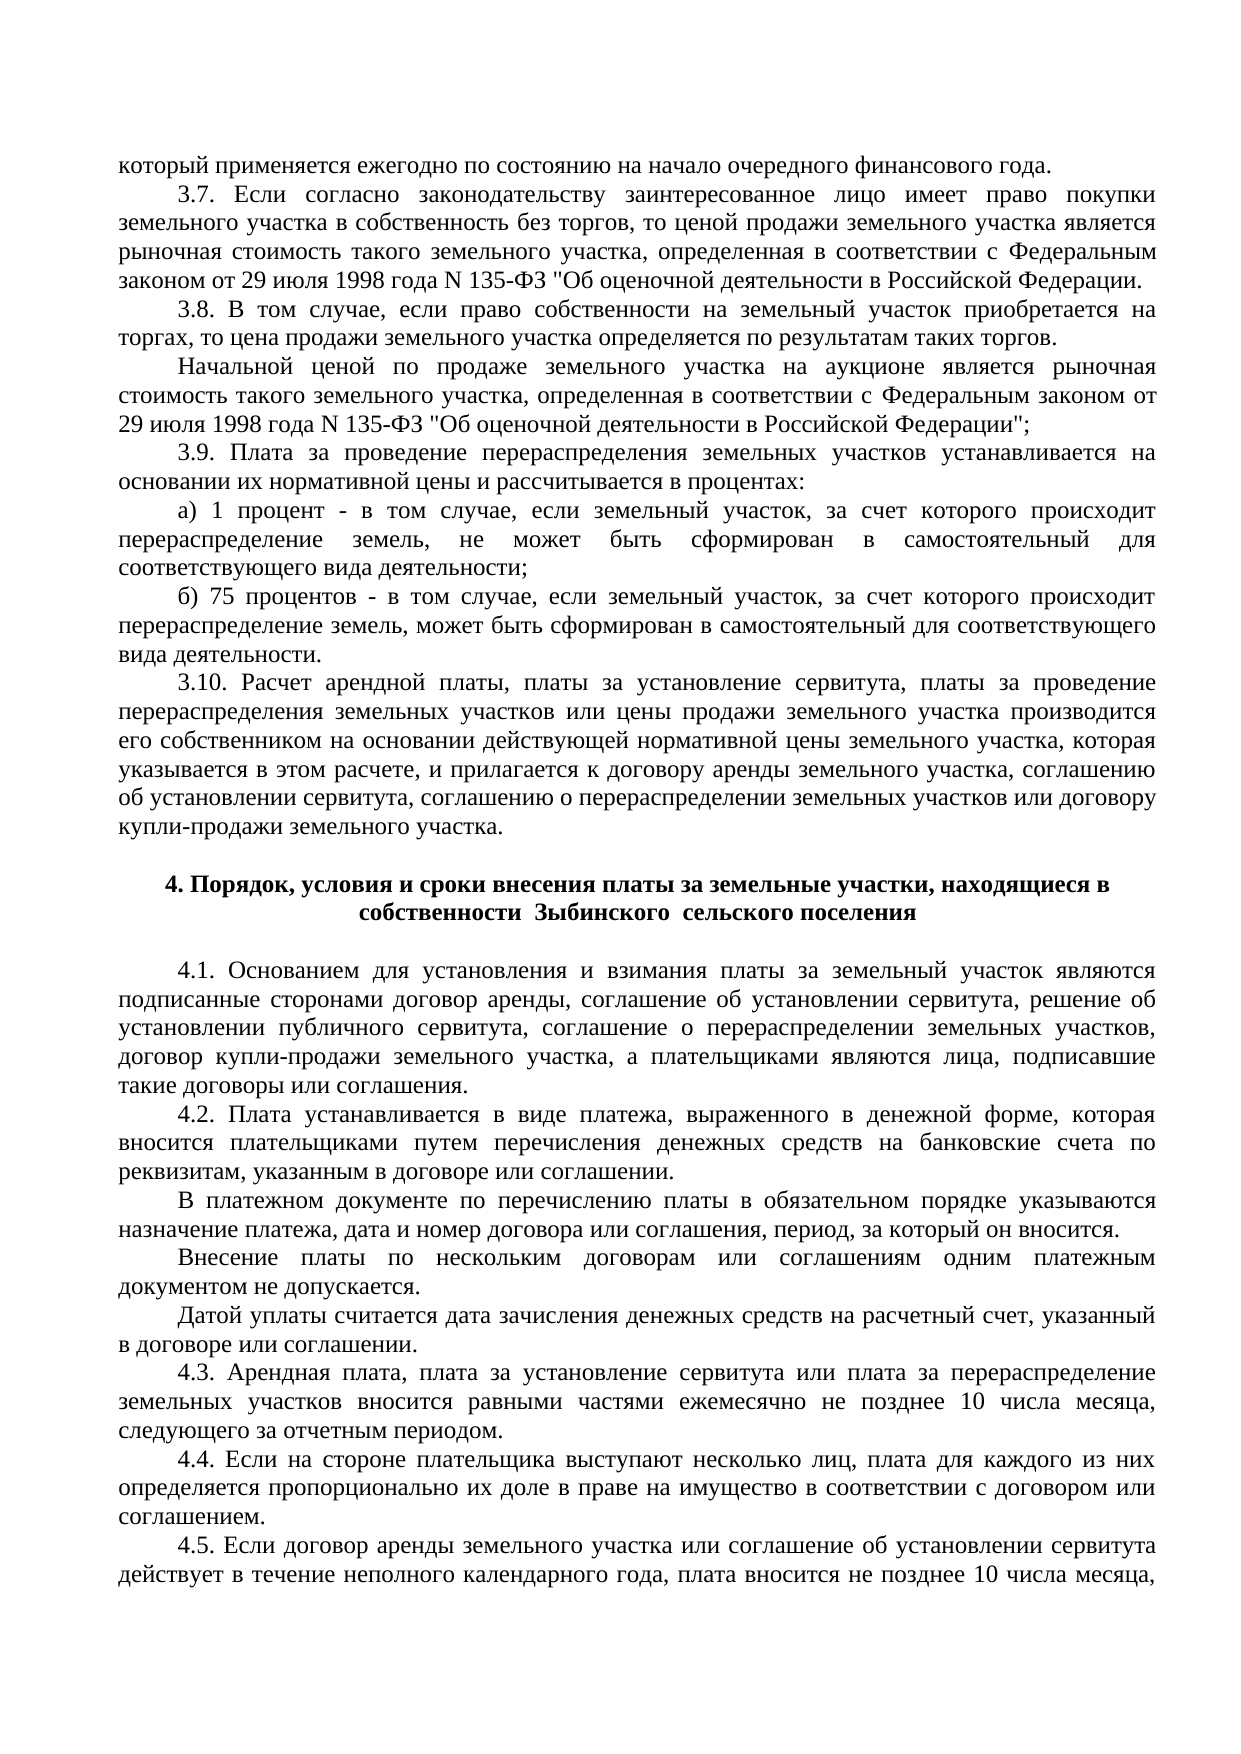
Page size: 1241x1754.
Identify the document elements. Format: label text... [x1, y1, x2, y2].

text 4. Порядок, условия и сроки внесения платы за земельные участки, находящиеся в собственности Зыбинского сельского поселения [118, 869, 1157, 926]
text 4.2. Плата устанавливается в виде платежа, выраженного в денежной форме, которая вносится плательщиками путем перечисления денежных средств на банковские счета по реквизитам, указанным в договоре или соглашении. [118, 1099, 1157, 1185]
text 3.8. В том случае, если право собственности на земельный участок приобретается на торгах, то цена продажи земельного участка определяется по результатам таких торгов. [118, 294, 1157, 351]
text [118, 1530, 1157, 1587]
text б) 75 процентов - в том случае, если земельный участок, за счет которого происходит перераспределение земель, может быть сформирован в самостоятельный для соответствующего вида деятельности. [118, 581, 1157, 667]
text Внесение платы по нескольким договорам или соглашениям одним платежным документом не допускается. [118, 1242, 1157, 1300]
text В платежном документе по перечислению платы в обязательном порядке указываются назначение платежа, дата и номер договора или соглашения, период, за который он вносится. [118, 1185, 1157, 1242]
text а) 1 процент - в том случае, если земельный участок, за счет которого происходит перераспределение земель, не может быть сформирован в самостоятельный для соответствующего вида деятельности; [118, 495, 1157, 581]
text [118, 150, 1157, 179]
text 3.10. Расчет арендной платы, платы за установление сервитута, платы за проведение перераспределения земельных участков или цены продажи земельного участка производится его собственником на основании действующей нормативной цены земельного участка, которая указывается в этом расчете, и прилагается к договору аренды земельного участка, соглашению об установлении сервитута, соглашению о перераспределении земельных участков или договору купли-продажи земельного участка. [118, 667, 1157, 840]
text 4.4. Если на стороне плательщика выступают несколько лиц, плата для каждого из них определяется пропорционально их доле в праве на имущество в соответствии с договором или соглашением. [118, 1444, 1157, 1530]
text 3.7. Если согласно законодательству заинтересованное лицо имеет право покупки земельного участка в собственность без торгов, то ценой продажи земельного участка является рыночная стоимость такого земельного участка, определенная в соответствии с Федеральным законом от 29 июля 1998 года N 135-ФЗ "Об оценочной деятельности в Российской Федерации. [118, 179, 1157, 294]
text 4.3. Арендная плата, плата за установление сервитута или плата за перераспределение земельных участков вносится равными частями ежемесячно не позднее 10 числа месяца, следующего за отчетным периодом. [118, 1357, 1157, 1444]
text Начальной ценой по продаже земельного участка на аукционе является рыночная стоимость такого земельного участка, определенная в соответствии с Федеральным законом от 29 июля 1998 года N 135-ФЗ "Об оценочной деятельности в Российской Федерации"; [118, 351, 1157, 437]
text 3.9. Плата за проведение перераспределения земельных участков устанавливается на основании их нормативной цены и рассчитывается в процентах: [118, 437, 1157, 495]
text Датой уплаты считается дата зачисления денежных средств на расчетный счет, указанный в договоре или соглашении. [118, 1300, 1157, 1357]
text 4.1. Основанием для установления и взимания платы за земельный участок являются подписанные сторонами договор аренды, соглашение об установлении сервитута, решение об установлении публичного сервитута, соглашение о перераспределении земельных участков, договор купли-продажи земельного участка, а плательщиками являются лица, подписавшие такие договоры или соглашения. [118, 955, 1157, 1099]
